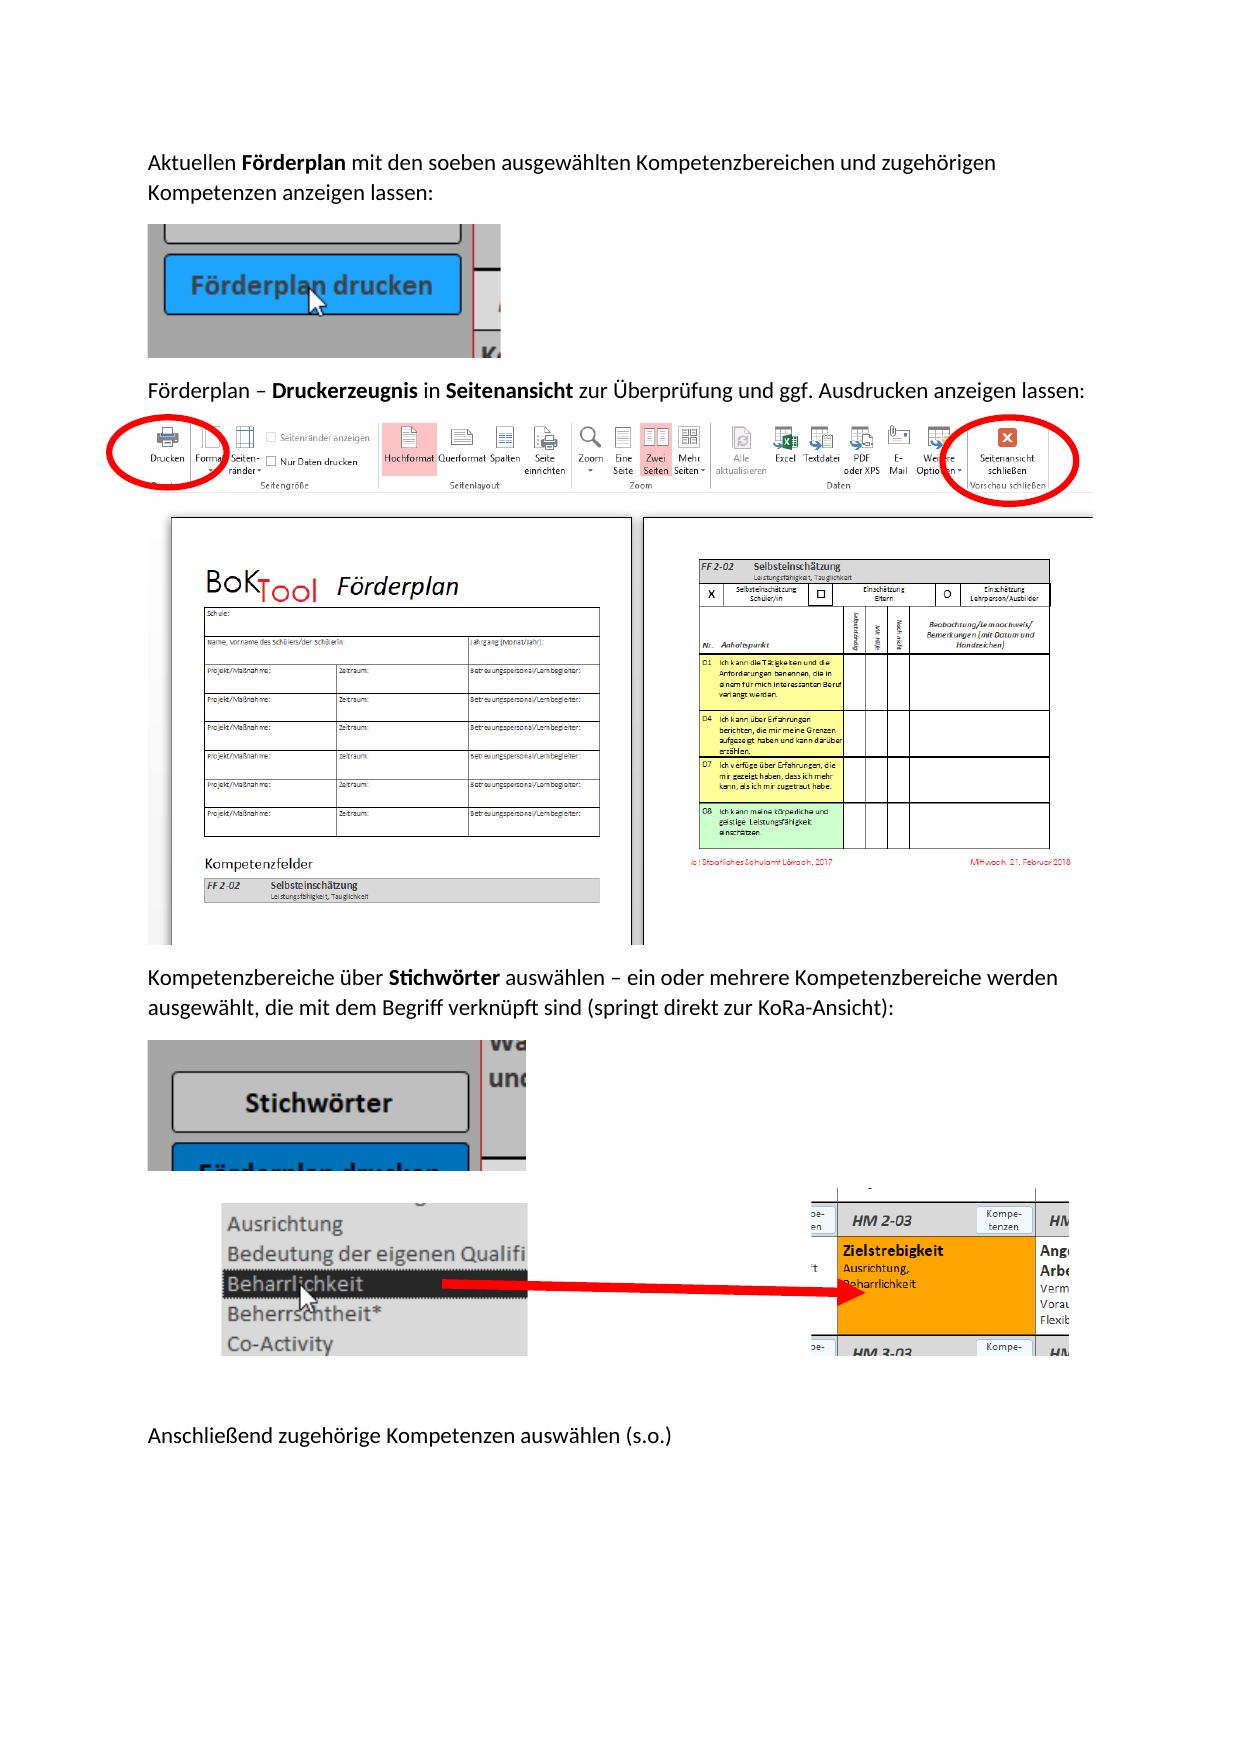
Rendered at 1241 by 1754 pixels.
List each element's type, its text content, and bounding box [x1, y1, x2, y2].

text Förderplan – Druckerzeugnis in Seitenansicht zur Überprüfung und ggf. Ausdrucken anzeigen lassen: [148, 376, 1093, 404]
picture [221, 1203, 528, 1356]
picture [147, 423, 223, 484]
text Kompetenzbereiche über Stichwörter auswählen – ein oder mehrere Kompetenzbereiche werden ausgewählt, die mit dem Begriff verknüpft sind (springt direkt zur KoRa-Ansicht): [148, 963, 1093, 1022]
text Anschließend zugehörige Kompetenzen auswählen (s.o.) [148, 1421, 1093, 1449]
picture [946, 423, 1073, 500]
picture [147, 224, 501, 358]
text Aktuellen Förderplan mit den soeben ausgewählten Kompetenzbereichen und zugehörigen Kompetenzen anzeigen lassen: [148, 148, 1093, 206]
picture [147, 423, 1093, 945]
picture [811, 1188, 1069, 1356]
picture [147, 1040, 526, 1171]
